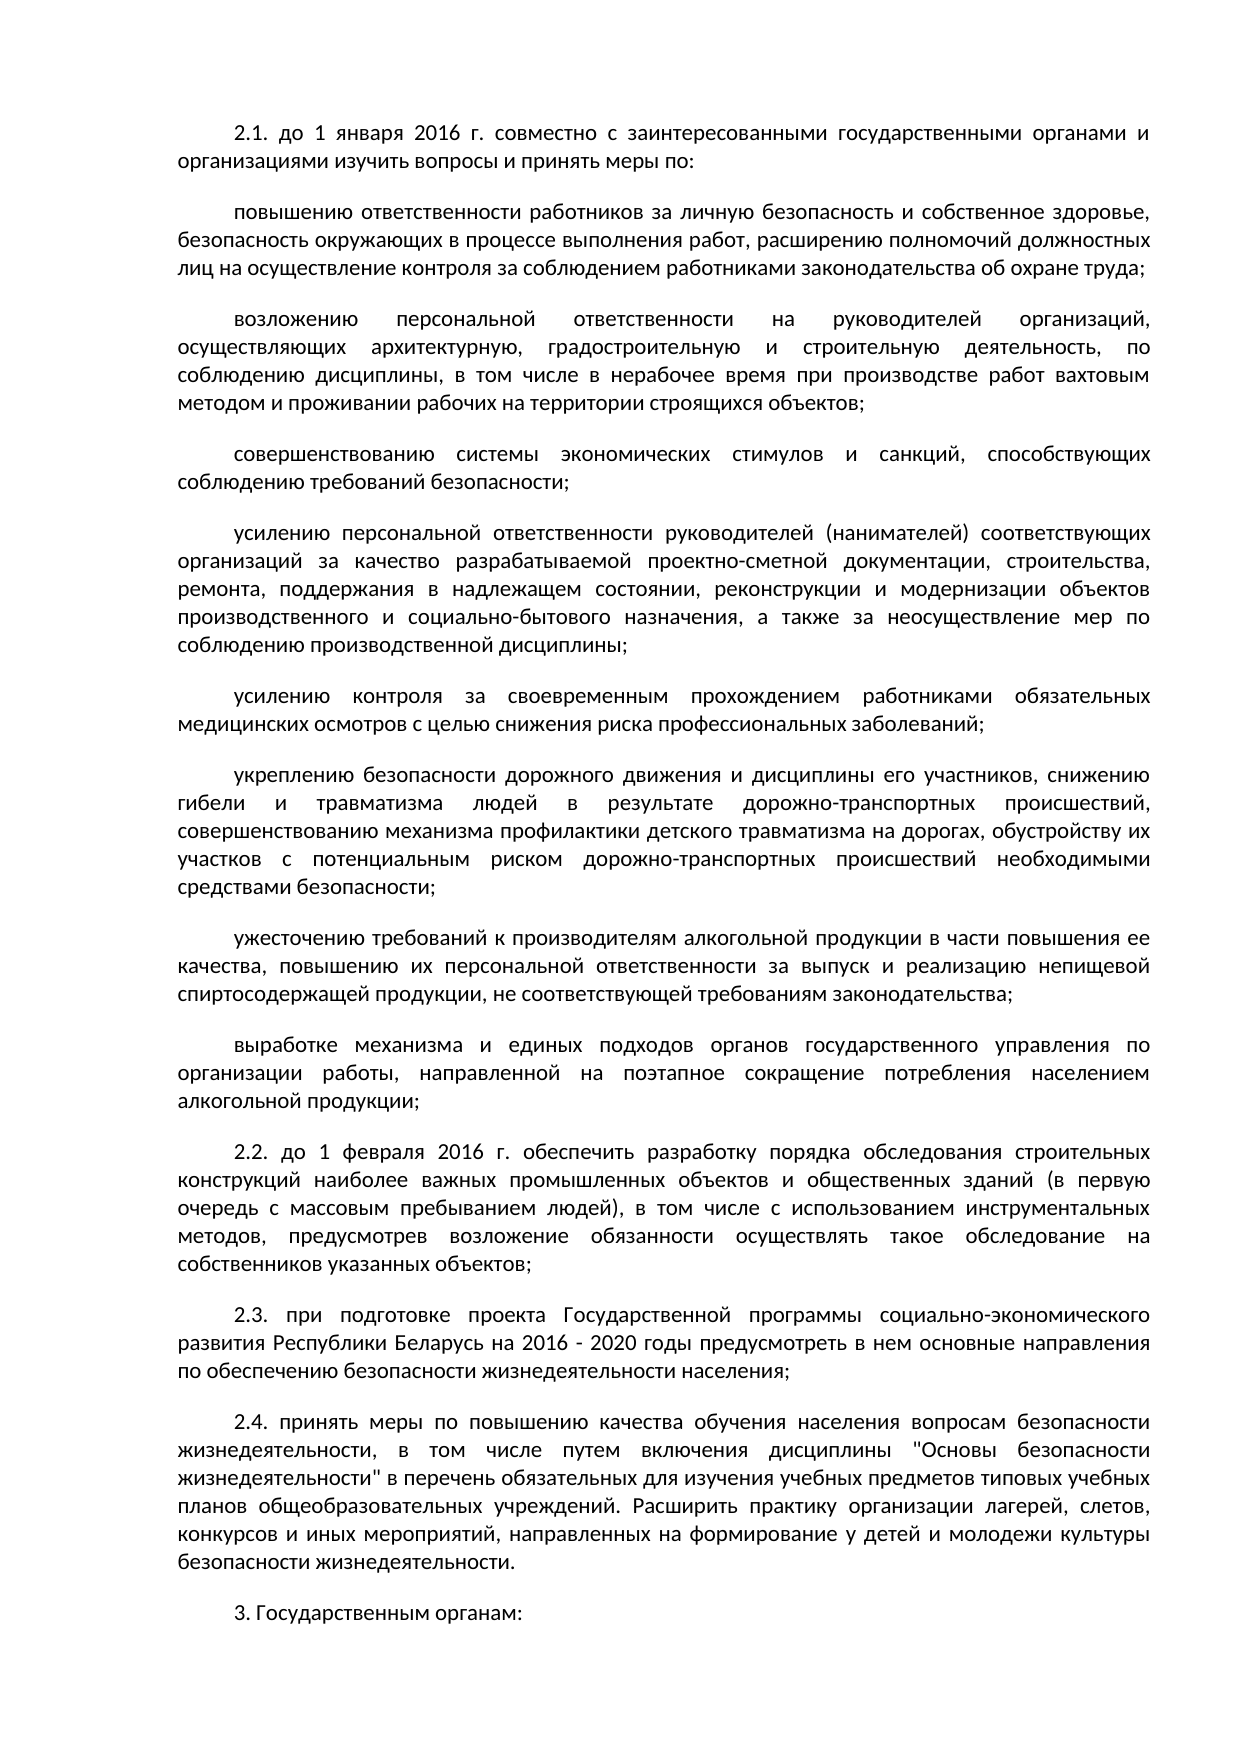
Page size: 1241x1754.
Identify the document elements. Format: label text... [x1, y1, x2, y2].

text выработке механизма и единых подходов органов государственного управления по организации работы, направленной на поэтапное сокращение потребления населением алкогольной продукции; [177, 1030, 1152, 1114]
text усилению персональной ответственности руководителей (нанимателей) соответствующих организаций за качество разрабатываемой проектно-сметной документации, строительства, ремонта, поддержания в надлежащем состоянии, реконструкции и модернизации объектов производственного и социально-бытового назначения, а также за неосуществление мер по соблюдению производственной дисциплины; [177, 518, 1152, 658]
text 2.4. принять меры по повышению качества обучения населения вопросам безопасности жизнедеятельности, в том числе путем включения дисциплины "Основы безопасности жизнедеятельности" в перечень обязательных для изучения учебных предметов типовых учебных планов общеобразовательных учреждений. Расширить практику организации лагерей, слетов, конкурсов и иных мероприятий, направленных на формирование у детей и молодежи культуры безопасности жизнедеятельности. [177, 1407, 1152, 1575]
text совершенствованию системы экономических стимулов и санкций, способствующих соблюдению требований безопасности; [177, 439, 1152, 495]
text возложению персональной ответственности на руководителей организаций, осуществляющих архитектурную, градостроительную и строительную деятельность, по соблюдению дисциплины, в том числе в нерабочее время при производстве работ вахтовым методом и проживании рабочих на территории строящихся объектов; [177, 304, 1152, 416]
text 2.1. до 1 января 2016 г. совместно с заинтересованными государственными органами и организациями изучить вопросы и принять меры по: [177, 118, 1152, 174]
text 3. Государственным органам: [177, 1598, 1152, 1626]
text 2.2. до 1 февраля 2016 г. обеспечить разработку порядка обследования строительных конструкций наиболее важных промышленных объектов и общественных зданий (в первую очередь с массовым пребыванием людей), в том числе с использованием инструментальных методов, предусмотрев возложение обязанности осуществлять такое обследование на собственников указанных объектов; [177, 1137, 1152, 1277]
text 2.3. при подготовке проекта Государственной программы социально-экономического развития Республики Беларусь на 2016 - 2020 годы предусмотреть в нем основные направления по обеспечению безопасности жизнедеятельности населения; [177, 1300, 1152, 1384]
text повышению ответственности работников за личную безопасность и собственное здоровье, безопасность окружающих в процессе выполнения работ, расширению полномочий должностных лиц на осуществление контроля за соблюдением работниками законодательства об охране труда; [177, 197, 1152, 281]
text усилению контроля за своевременным прохождением работниками обязательных медицинских осмотров с целью снижения риска профессиональных заболеваний; [177, 681, 1152, 737]
text укреплению безопасности дорожного движения и дисциплины его участников, снижению гибели и травматизма людей в результате дорожно-транспортных происшествий, совершенствованию механизма профилактики детского травматизма на дорогах, обустройству их участков с потенциальным риском дорожно-транспортных происшествий необходимыми средствами безопасности; [177, 760, 1152, 900]
text ужесточению требований к производителям алкогольной продукции в части повышения ее качества, повышению их персональной ответственности за выпуск и реализацию непищевой спиртосодержащей продукции, не соответствующей требованиям законодательства; [177, 923, 1152, 1007]
